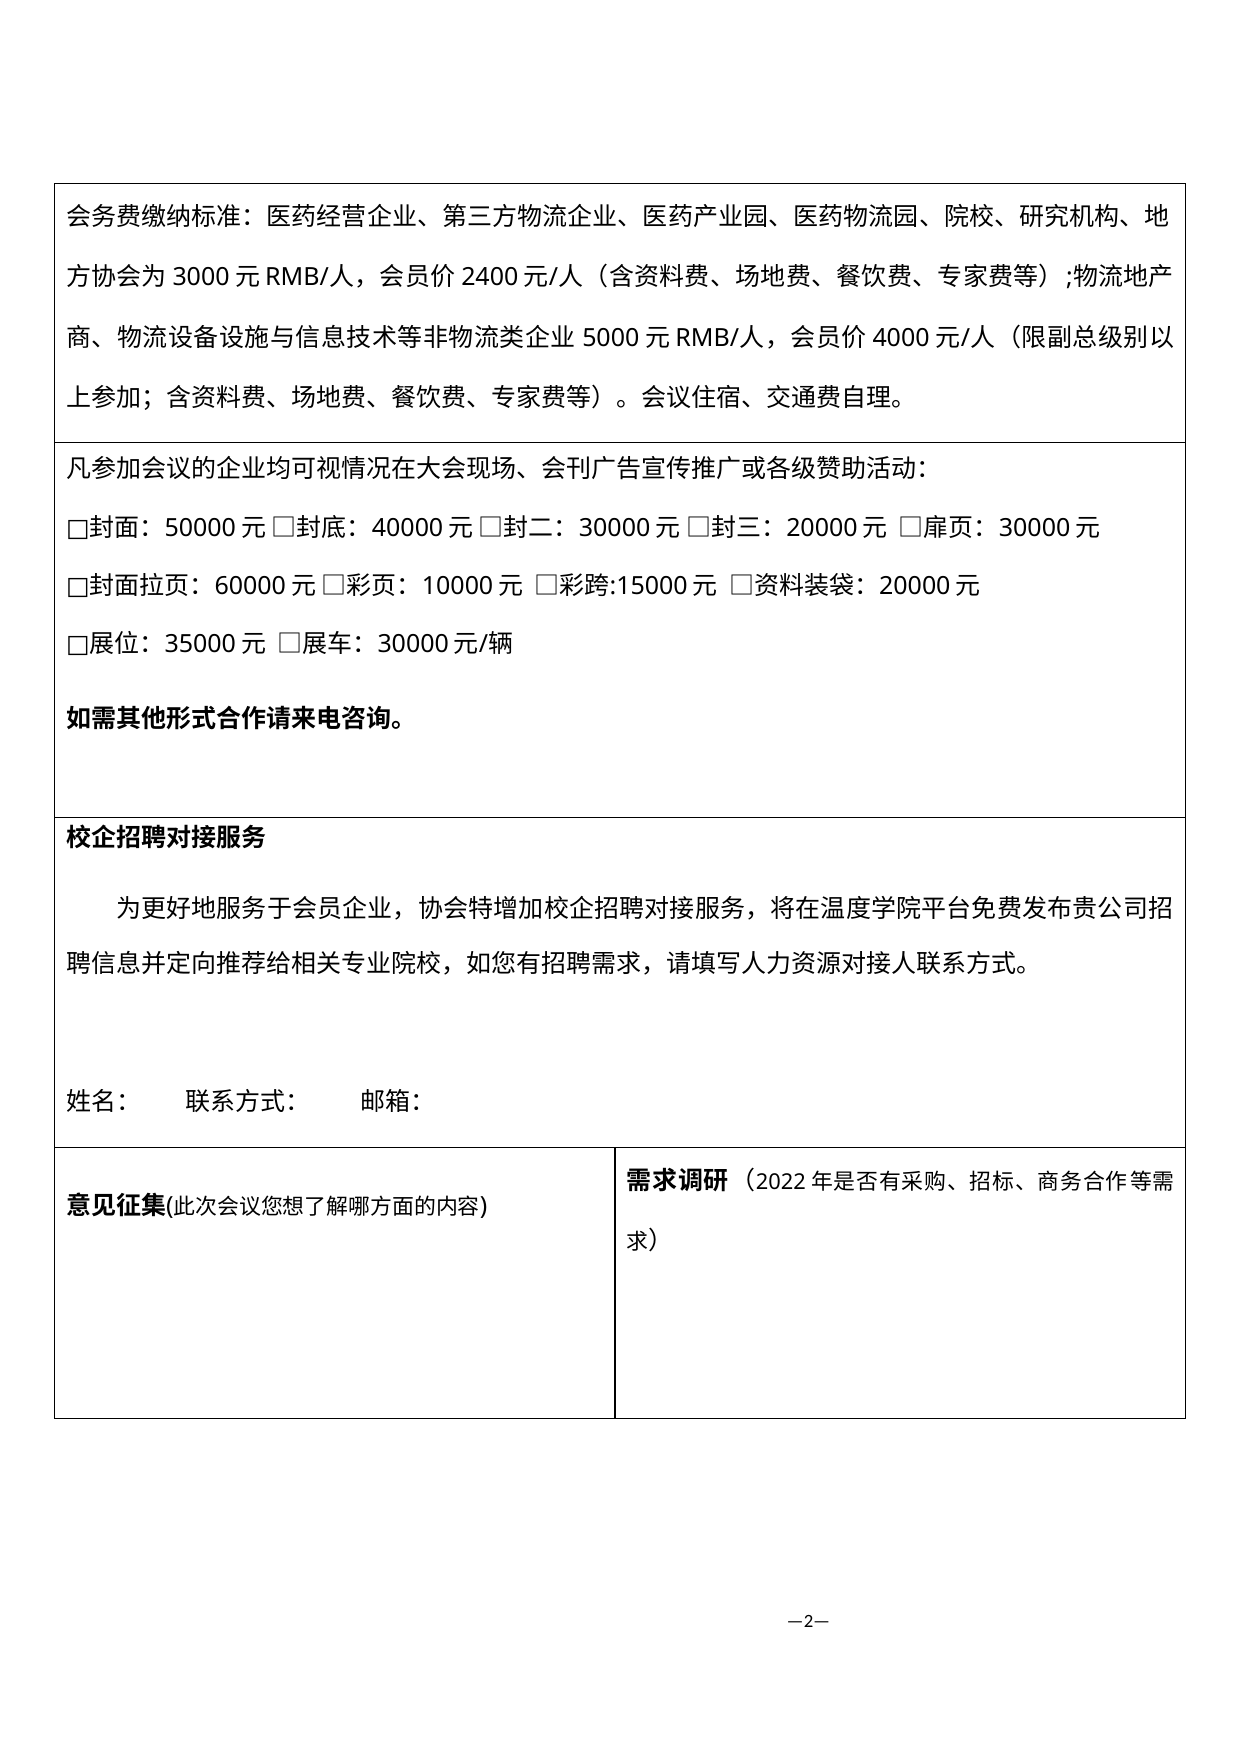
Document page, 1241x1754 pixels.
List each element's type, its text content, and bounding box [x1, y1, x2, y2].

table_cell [55, 184, 1185, 442]
table_cell 校企招聘对接服务 为更好地服务于会员企业，协会特增加校企招聘对接服务，将在温度学院平台免费发布贵公司招聘信息并定向推荐给相关专业院校，如您有招聘需求，请填写人力资源对接人联系方式。 姓名： 联系方式： 邮箱： [55, 818, 1185, 1147]
table_cell 凡参加会议的企业均可视情况在大会现场、会刊广告宣传推广或各级赞助活动： □封面：50000元 □封底：40000元 □封二：30000元 □封三：20000元 □扉页：30000元 □封面拉页：60000元 □彩页：10000元 □彩跨:15000元 □资料装袋：20000元 □展位：35000元 □展车：30000元/辆 如需其他形式合作请来电咨询。 [55, 443, 1185, 817]
table_cell 意见征集(此次会议您想了解哪方面的内容) [55, 1148, 614, 1418]
table_cell 需求调研（2022年是否有采购、招标、商务合作等需求） [616, 1148, 1185, 1418]
